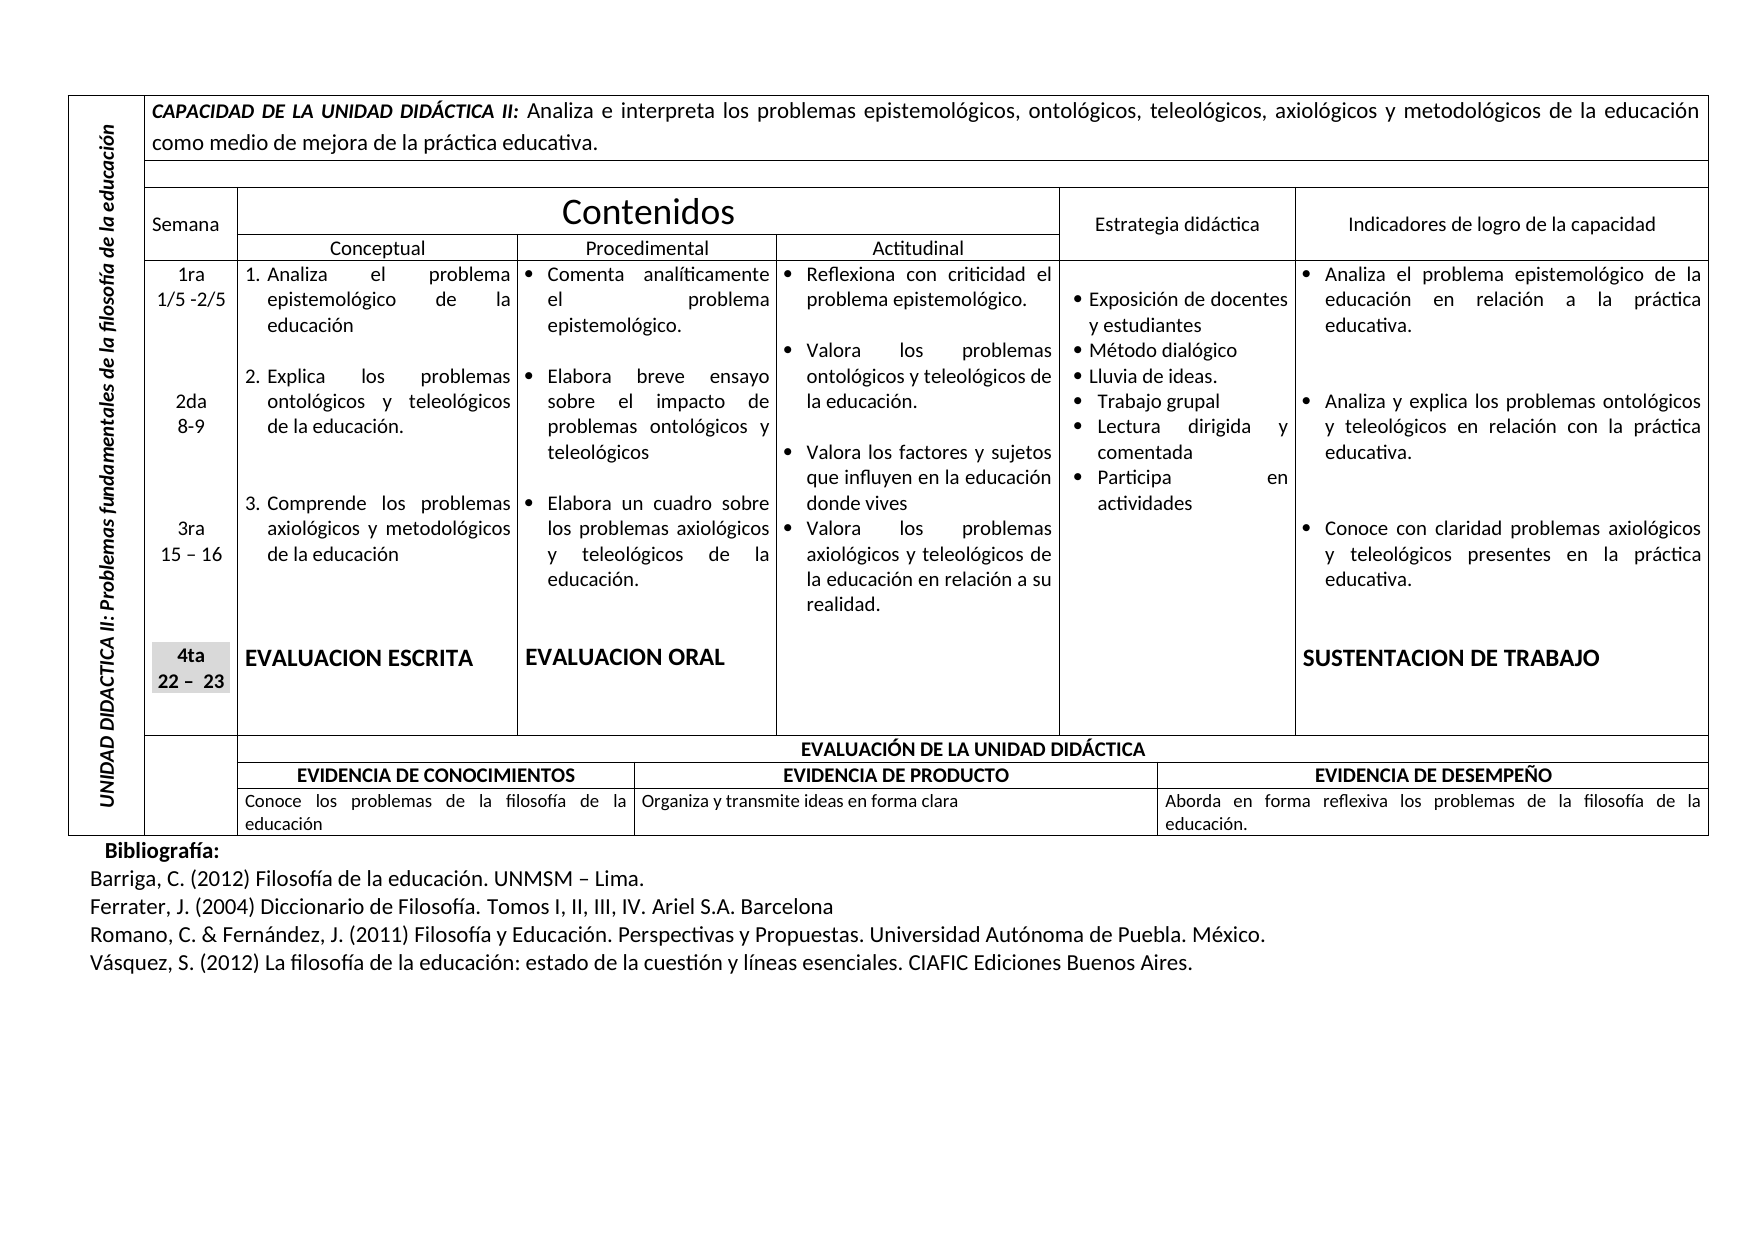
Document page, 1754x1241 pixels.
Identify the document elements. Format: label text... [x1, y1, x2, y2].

text Bibliografía: [104, 836, 1679, 864]
table_cell Estrategia didáctica [1060, 188, 1295, 260]
table_cell Organiza y transmite ideas en forma clara [635, 789, 1157, 835]
table_cell Analiza el problema epistemológico de la educación Explica los problemas ontológicos y teleológicos de la educación. Comprende los problemas axiológicos y metodológicos de la educación EVALUACION ESCRITA [238, 261, 517, 735]
table_cell [145, 161, 1708, 187]
table_cell Aborda en forma reflexiva los problemas de la filosofía de la educación. [1158, 789, 1708, 835]
table_cell Contenidos [238, 188, 1059, 234]
table_cell Reflexiona con criticidad el problema epistemológico. Valora los problemas ontológicos y teleológicos de la educación. Valora los factores y sujetos que influyen en la educación donde vives Valora los problemas axiológicos y teleológicos de la educación en relación a su realidad. [777, 261, 1059, 735]
table_header CAPACIDAD DE LA UNIDAD DIDÁCTICA II: Analiza e interpreta los problemas epistemológicos, ontológicos, teleológicos, axiológicos y metodológicos de la educación como medio de mejora de la práctica educativa. [145, 96, 1708, 160]
table_header UNIDAD DIDACTICA II: Problemas fundamentales de la filosofía de la educación [69, 96, 144, 835]
text Ferrater, J. (2004) Diccionario de Filosofía. Tomos I, II, III, IV. Ariel S.A. Barcelona [90, 892, 1679, 920]
table_cell 1ra 1/5 -2/5 2da 8-9 3ra 15 – 16 4ta 22 – 23 [145, 261, 237, 735]
table_cell Indicadores de logro de la capacidad [1296, 188, 1708, 260]
text Vásquez, S. (2012) La filosofía de la educación: estado de la cuestión y líneas esenciales. CIAFIC Ediciones Buenos Aires. [90, 948, 1679, 976]
table_cell Procedimental [518, 235, 776, 260]
table_cell Conoce los problemas de la filosofía de la educación [238, 789, 634, 835]
table_cell Semana [145, 188, 237, 260]
table_cell [145, 736, 237, 835]
table_cell EVIDENCIA DE PRODUCTO [635, 763, 1157, 788]
table_cell Actitudinal [777, 235, 1059, 260]
table_cell Conceptual [238, 235, 517, 260]
text Romano, C. & Fernández, J. (2011) Filosofía y Educación. Perspectivas y Propuestas. Universidad Autónoma de Puebla. México. [90, 920, 1679, 948]
table_cell Exposición de docentes y estudiantes Método dialógico Lluvia de ideas. Trabajo grupal Lectura dirigida y comentada Participa en actividades [1060, 261, 1295, 735]
table_cell EVIDENCIA DE DESEMPEÑO [1158, 763, 1708, 788]
table_cell Comenta analíticamente el problema epistemológico. Elabora breve ensayo sobre el impacto de problemas ontológicos y teleológicos Elabora un cuadro sobre los problemas axiológicos y teleológicos de la educación. EVALUACION ORAL [518, 261, 776, 735]
table_cell Analiza el problema epistemológico de la educación en relación a la práctica educativa. Analiza y explica los problemas ontológicos y teleológicos en relación con la práctica educativa. Conoce con claridad problemas axiológicos y teleológicos presentes en la práctica educativa. SUSTENTACION DE TRABAJO [1296, 261, 1708, 735]
text Barriga, C. (2012) Filosofía de la educación. UNMSM – Lima. [90, 864, 1679, 892]
table_cell EVIDENCIA DE CONOCIMIENTOS [238, 763, 634, 788]
table_cell EVALUACIÓN DE LA UNIDAD DIDÁCTICA [238, 736, 1708, 762]
